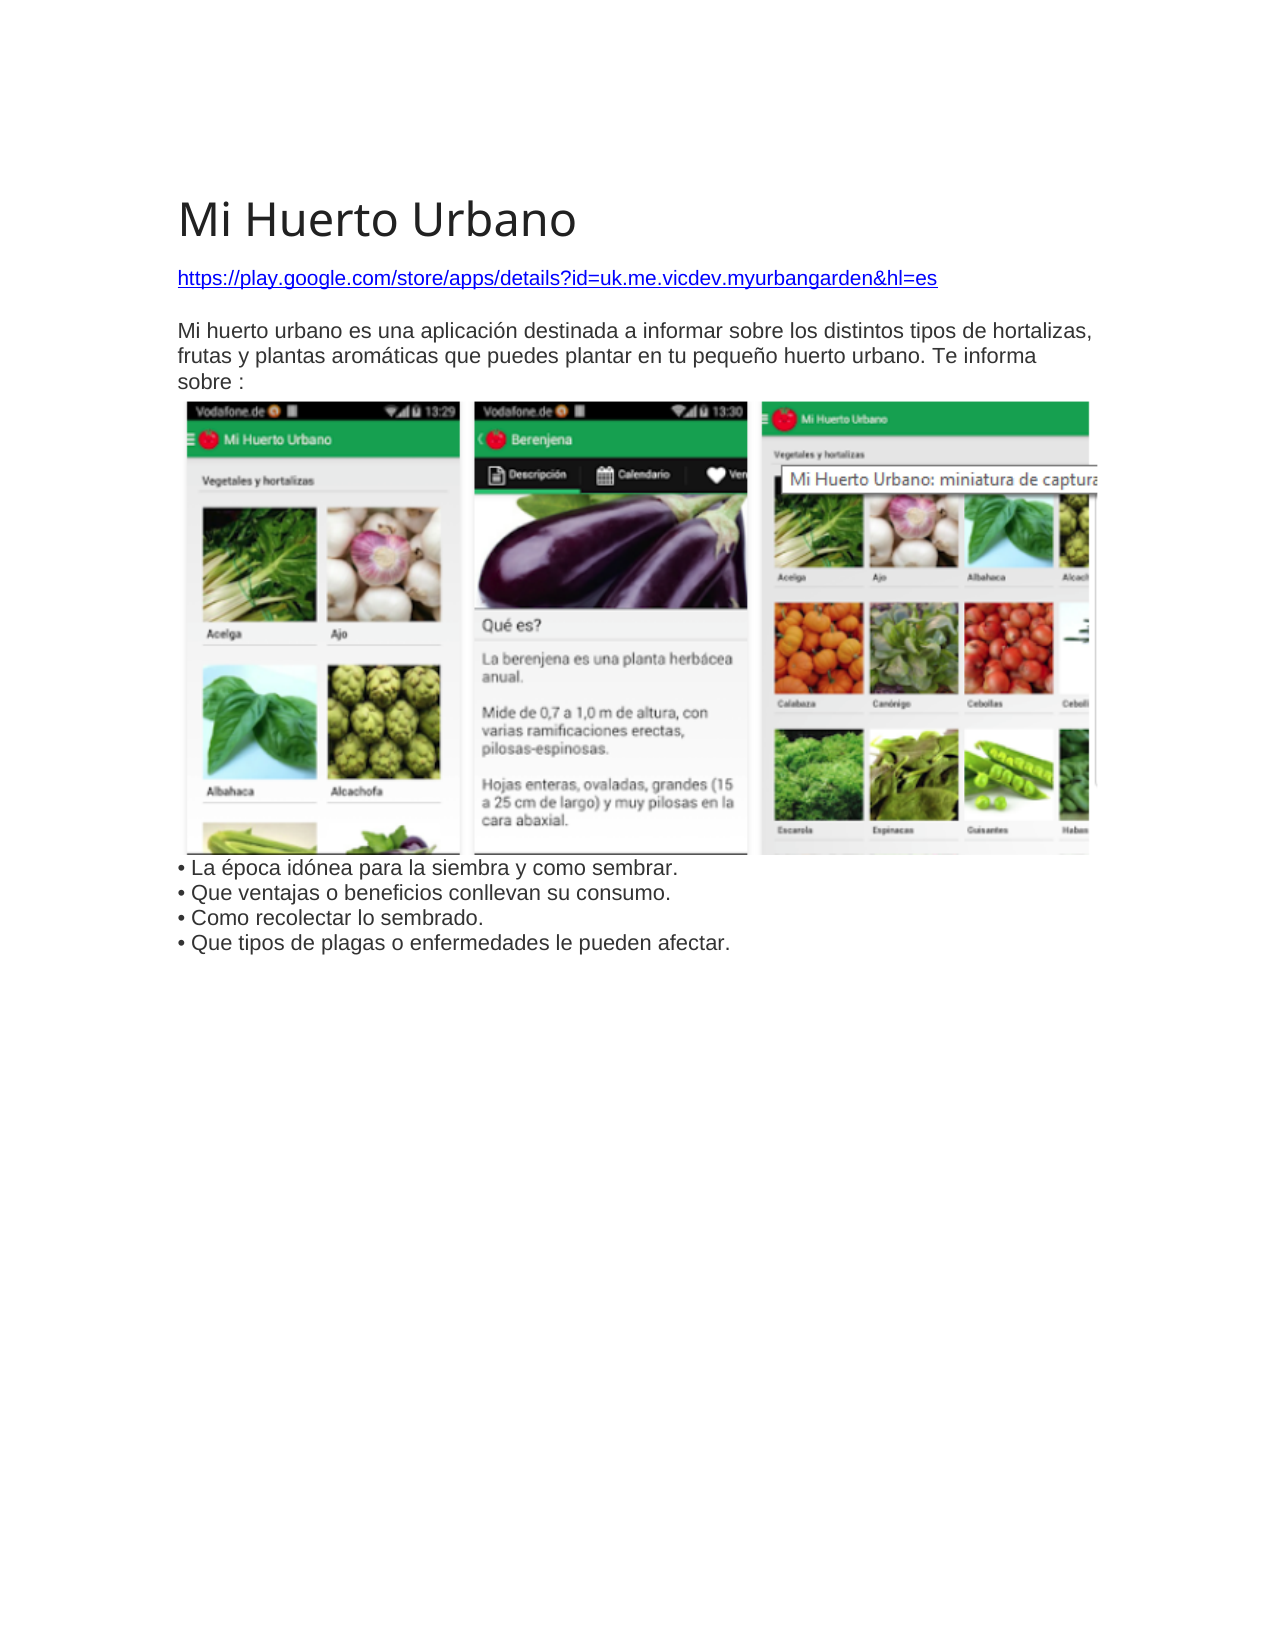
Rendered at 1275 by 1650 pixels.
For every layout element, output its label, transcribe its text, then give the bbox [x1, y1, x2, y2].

text Mi Huerto Urbano [177, 187, 1051, 251]
picture [177, 393, 1098, 855]
text Mi huerto urbano es una aplicación destinada a informar sobre los distintos tipos de hortalizas, frutas y plantas aromáticas que puedes plantar en tu pequeño huerto urbano. Te informa sobre : • La época idónea para la siembra y como sembrar. • Que ventajas o beneficios conllevan su consumo. • Como recolectar lo sembrado. • Que tipos de plagas o enfermedades le pueden afectar. [177, 855, 1098, 956]
text Mi huerto urbano es una aplicación destinada a informar sobre los distintos tipos de hortalizas, frutas y plantas aromáticas que puedes plantar en tu pequeño huerto urbano. Te informa sobre : • La época idónea para la siembra y como sembrar. • Que ventajas o beneficios conllevan su consumo. • Como recolectar lo sembrado. • Que tipos de plagas o enfermedades le pueden afectar. [177, 318, 1098, 393]
text https://play.google.com/store/apps/details?id=uk.me.vicdev.myurbangarden&hl=es [177, 266, 1098, 290]
